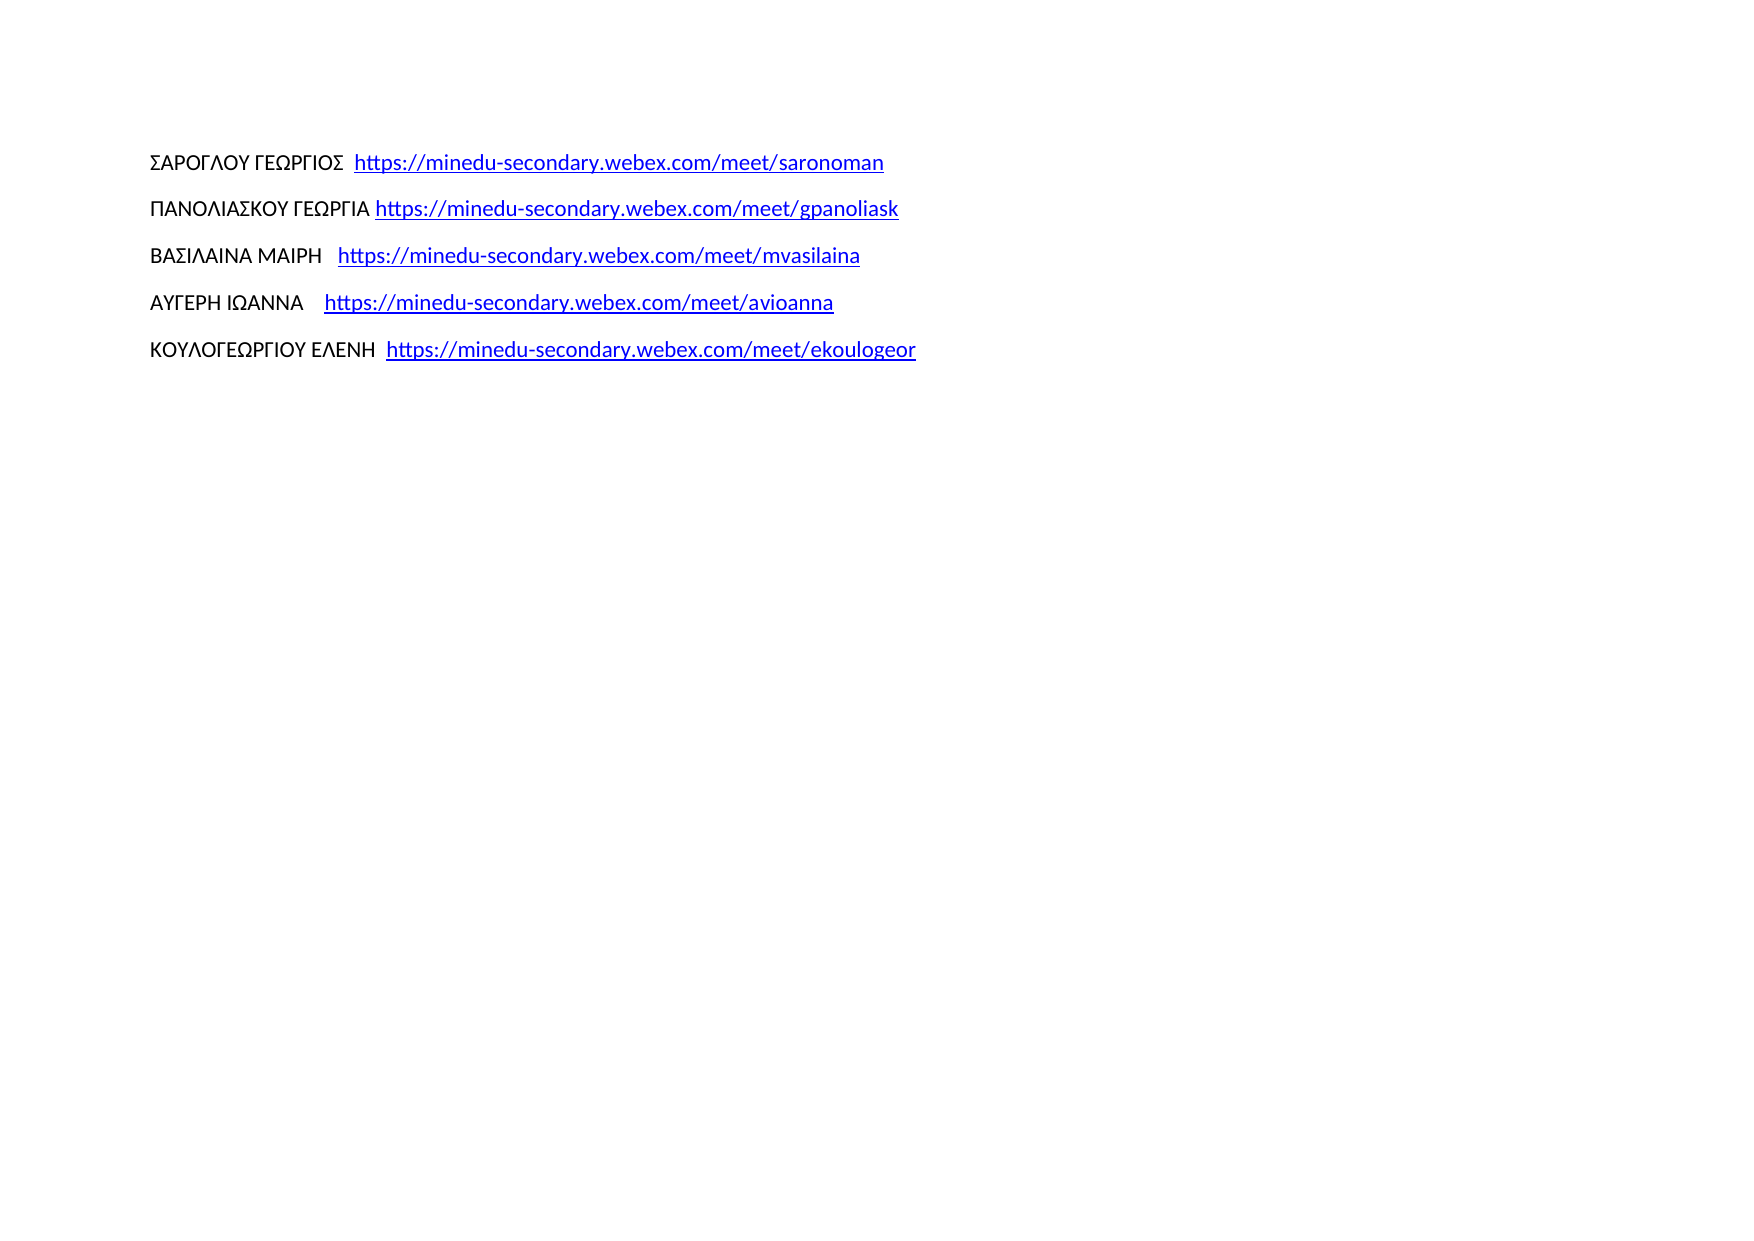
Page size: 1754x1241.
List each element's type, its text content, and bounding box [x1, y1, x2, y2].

text ΠΑΝΟΛΙΑΣΚΟΥ ΓΕΩΡΓΙΑ https://minedu-secondary.webex.com/meet/gpanoliask [150, 194, 1604, 223]
text ΚΟΥΛΟΓΕΩΡΓΙΟΥ ΕΛΕΝΗ https://minedu-secondary.webex.com/meet/ekoulogeor [150, 335, 1604, 363]
text ΑΥΓΕΡΗ ΙΩΑΝΝΑ https://minedu-secondary.webex.com/meet/avioanna [150, 288, 1604, 316]
text ΒΑΣΙΛΑΙΝΑ ΜΑΙΡΗ https://minedu-secondary.webex.com/meet/mvasilaina [150, 241, 1604, 269]
text ΣΑΡΟΓΛΟΥ ΓΕΩΡΓΙΟΣ https://minedu-secondary.webex.com/meet/saronoman [150, 148, 1604, 176]
